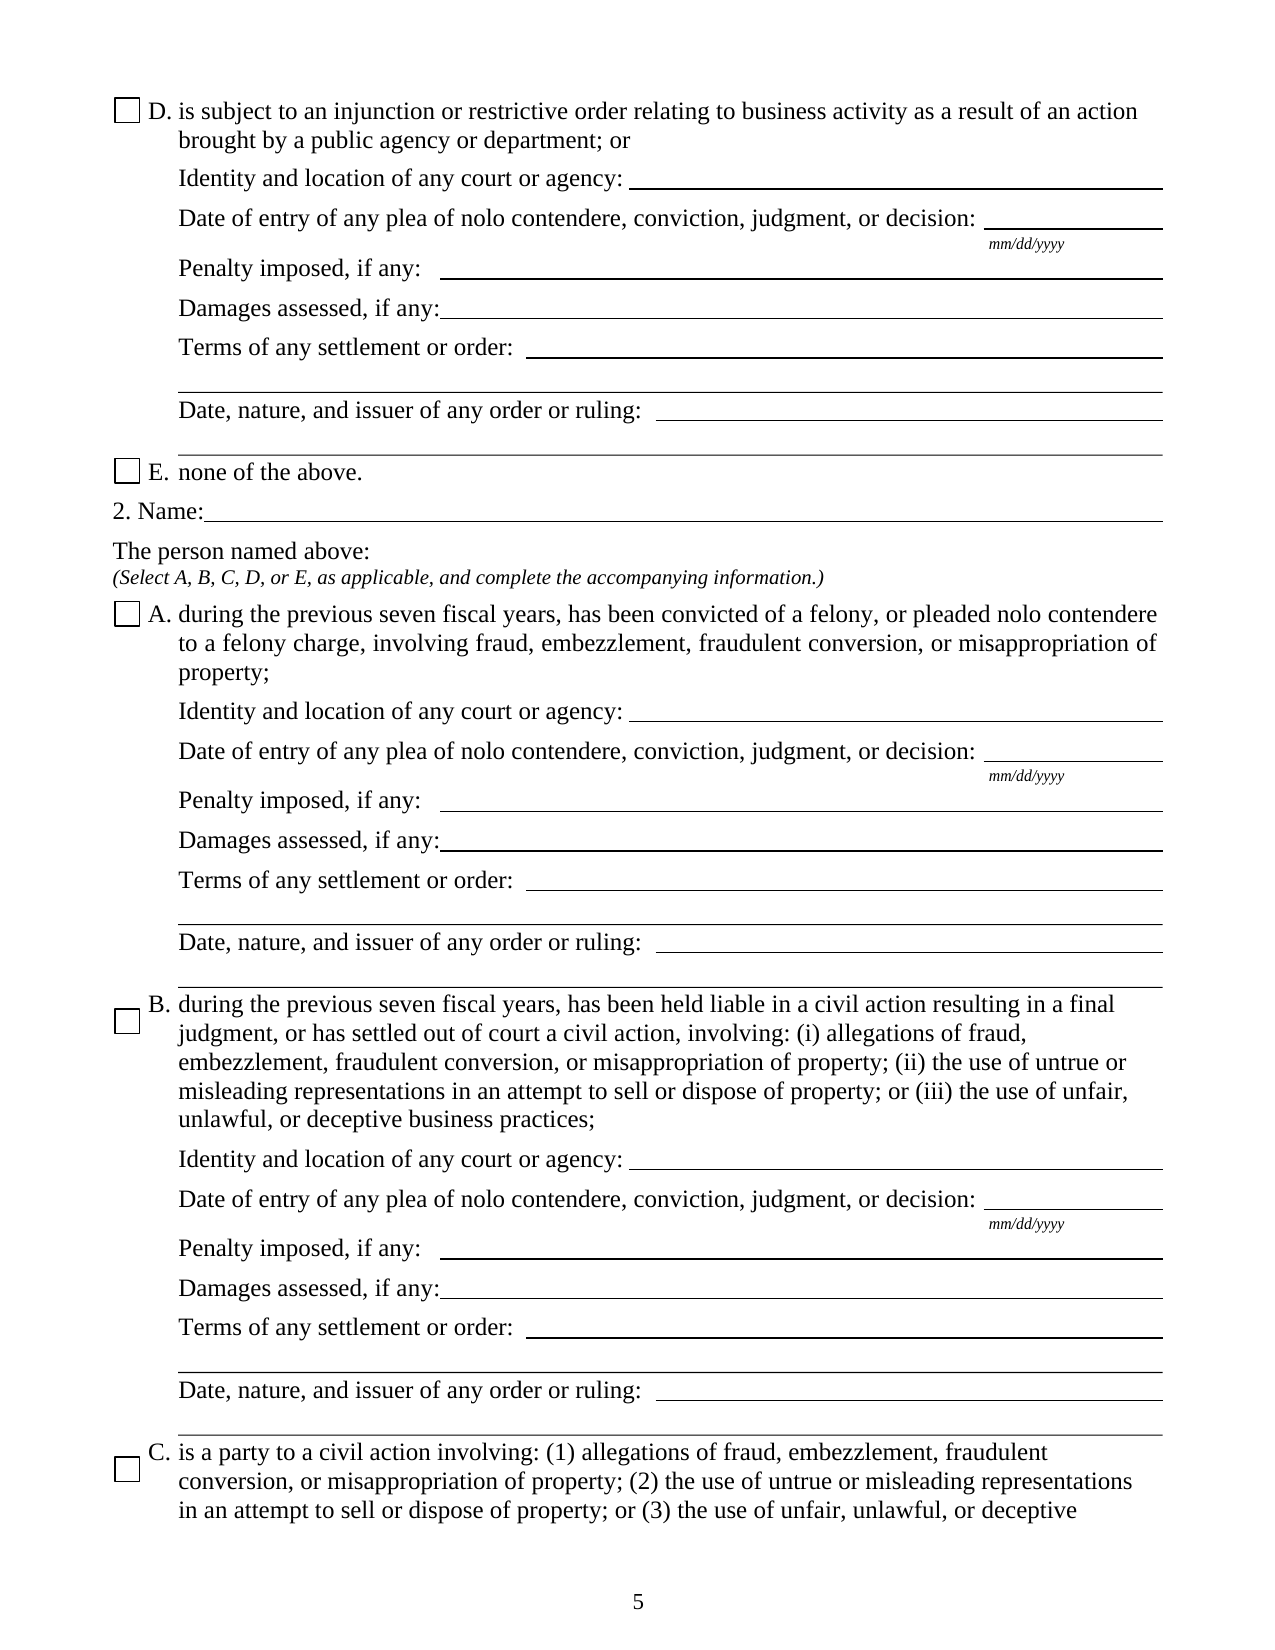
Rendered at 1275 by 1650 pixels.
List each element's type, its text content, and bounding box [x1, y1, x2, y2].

text Penalty imposed, if any: Damages assessed, if any: Terms of any settlement or order: [178, 1233, 1163, 1341]
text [178, 155, 1163, 235]
list Name: The person named above: [112, 487, 1163, 567]
list none of the above. [148, 457, 1175, 486]
text Date, nature, and issuer of any order or ruling: [178, 927, 1175, 956]
list during the previous seven fiscal years, has been convicted of a felony, or pleaded nolo contendere to a felony charge, involving fraud, embezzlement, fraudulent conversion, or misappropriation of property; [148, 599, 1158, 686]
text mm/dd/yyyy [100, 235, 1064, 253]
text Penalty imposed, if any: Damages assessed, if any: Terms of any settlement or order: [178, 786, 1163, 893]
list is subject to an injunction or restrictive order relating to business activity as a result of an action brought by a public agency or department; or [148, 96, 1141, 153]
text mm/dd/yyyy [100, 1215, 1064, 1233]
text Identity and location of any court or agency: Date of entry of any plea of nolo contendere, conviction, judgment, or decision: [178, 1135, 1163, 1215]
text Penalty imposed, if any: Damages assessed, if any: Terms of any settlement or order: [178, 253, 1163, 361]
text Date, nature, and issuer of any order or ruling: [178, 1375, 1175, 1404]
text Identity and location of any court or agency: Date of entry of any plea of nolo contendere, conviction, judgment, or decision: [178, 687, 1163, 767]
list during the previous seven fiscal years, has been held liable in a civil action resulting in a final judgment, or has settled out of court a civil action, involving: (i) allegations of fraud, embezzlement, fraudulent conversion, or misappropriation of property; (ii) the use of untrue or misleading representations in an attempt to sell or dispose of property; or (iii) the use of unfair, unlawful, or deceptive business practices; [148, 989, 1136, 1133]
list is a party to a civil action involving: (1) allegations of fraud, embezzlement, fraudulent conversion, or misappropriation of property; (2) the use of untrue or misleading representations in an attempt to sell or dispose of property; or (3) the use of unfair, unlawful, or deceptive [148, 1437, 1141, 1524]
text (Select A, B, C, D, or E, as applicable, and complete the accompanying information.) [112, 567, 1175, 589]
text Date, nature, and issuer of any order or ruling: [178, 395, 1175, 423]
text mm/dd/yyyy [100, 767, 1064, 785]
